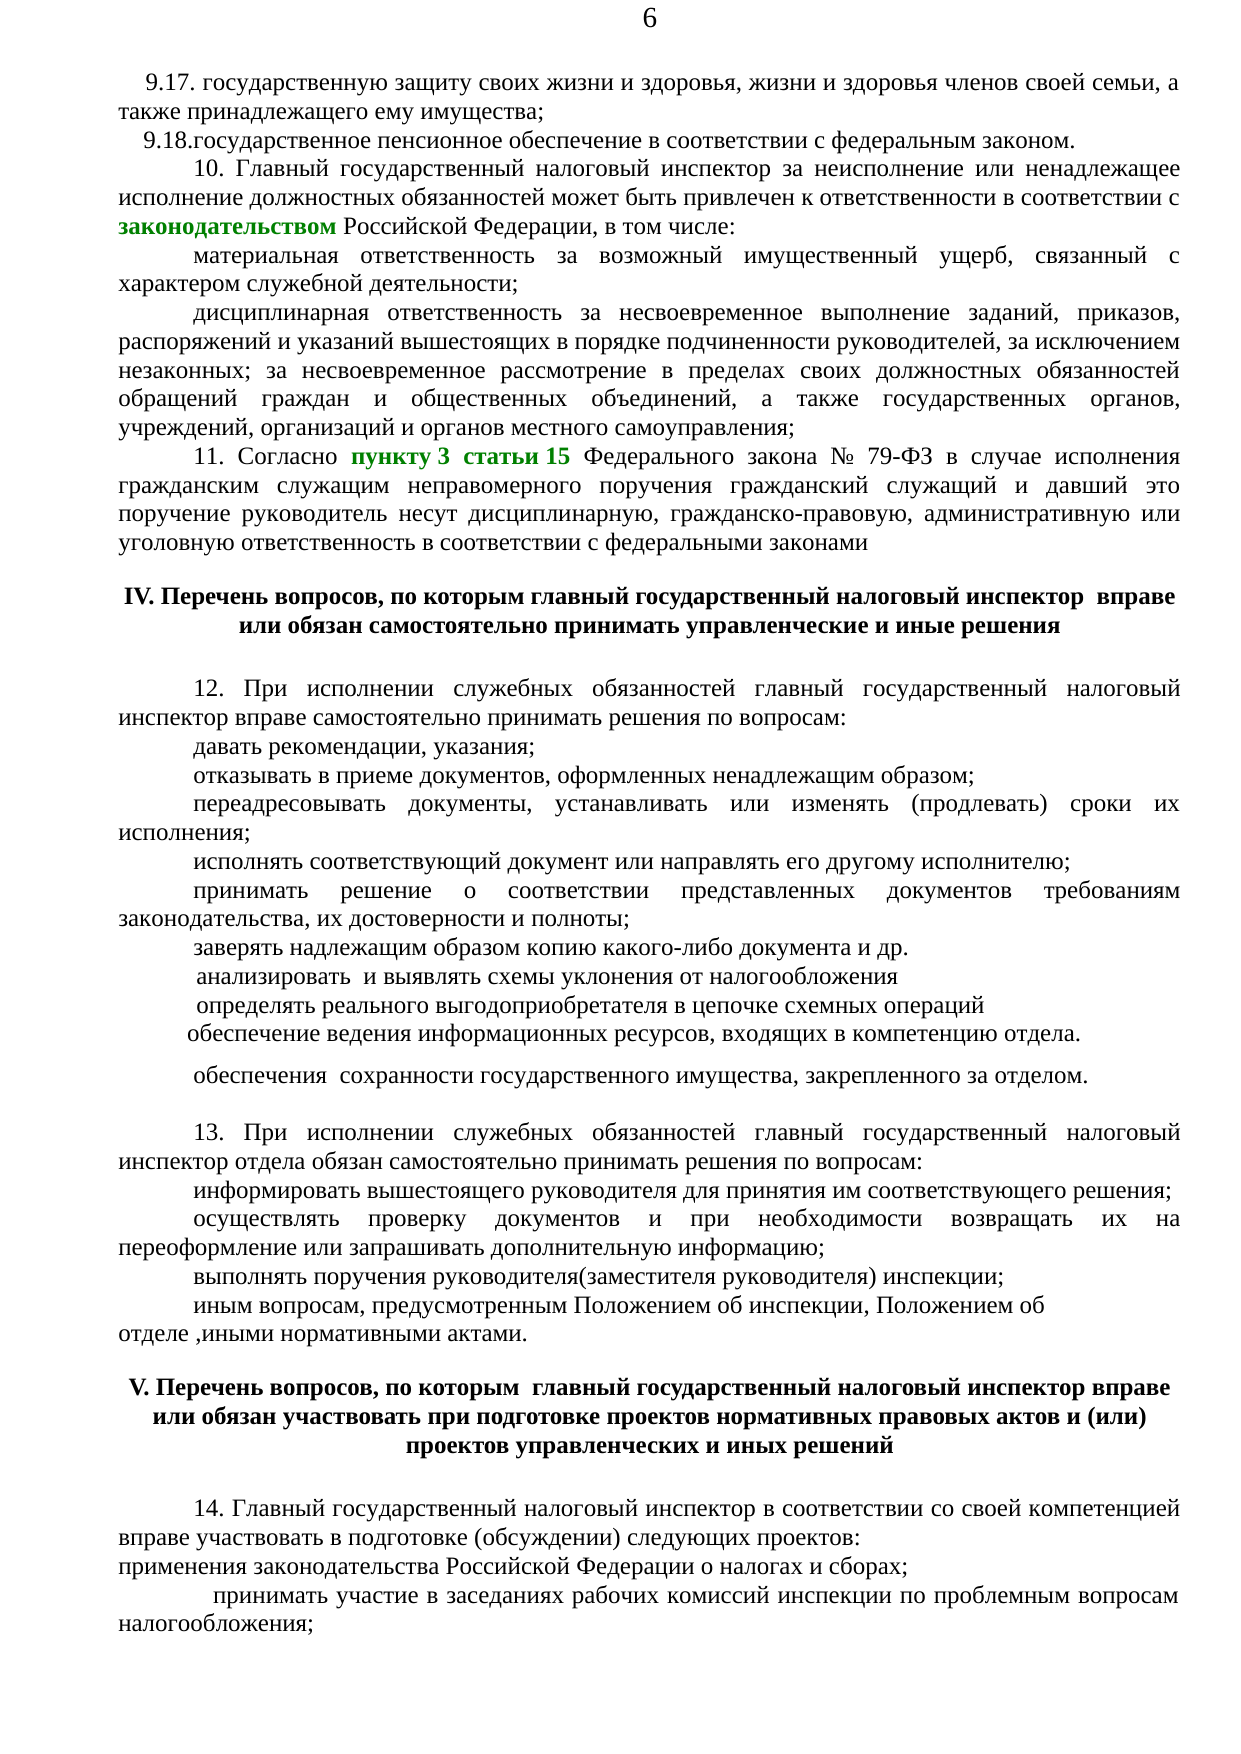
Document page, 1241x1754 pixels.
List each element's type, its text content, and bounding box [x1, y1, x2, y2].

text 11. Согласно пункту 3 статьи 15 Федерального закона № 79-ФЗ в случае исполнения гражданским служащим неправомерного поручения гражданский служащий и давший это поручение руководитель несут дисциплинарную, гражданско-правовую, административную или уголовную ответственность в соответствии с федеральными законами [118, 441, 1181, 556]
text заверять надлежащим образом копию какого-либо документа и др. [118, 932, 1181, 961]
text осуществлять проверку документов и при необходимости возвращать их на переоформление или запрашивать дополнительную информацию; [118, 1203, 1181, 1261]
text принимать участие в заседаниях рабочих комиссий инспекции по проблемным вопросам налогообложения; [118, 1580, 1181, 1637]
text выполнять поручения руководителя(заместителя руководителя) инспекции; [118, 1261, 1181, 1290]
subtitle IV. Перечень вопросов, по которым главный государственный налоговый инспектор вправе или обязан самостоятельно принимать управленческие и иные решения [118, 581, 1181, 638]
text информировать вышестоящего руководителя для принятия им соответствующего решения; [118, 1175, 1181, 1203]
text 12. При исполнении служебных обязанностей главный государственный налоговый инспектор вправе самостоятельно принимать решения по вопросам: [118, 673, 1181, 731]
text 10. Главный государственный налоговый инспектор за неисполнение или ненадлежащее исполнение должностных обязанностей может быть привлечен к ответственности в соответствии с законодательством Российской Федерации, в том числе: [118, 153, 1181, 240]
text 13. При исполнении служебных обязанностей главный государственный налоговый инспектор отдела обязан самостоятельно принимать решения по вопросам: [118, 1117, 1181, 1175]
text применения законодательства Российской Федерации о налогах и сборах; [118, 1551, 1181, 1580]
text анализировать и выявлять схемы уклонения от налогообложения [118, 961, 1181, 990]
text обеспечения сохранности государственного имущества, закрепленного за отделом. [118, 1060, 1181, 1088]
text 14. Главный государственный налоговый инспектор в соответствии со своей компетенцией вправе участвовать в подготовке (обсуждении) следующих проектов: [118, 1493, 1181, 1551]
text обеспечение ведения информационных ресурсов, входящих в компетенцию отдела. [118, 1018, 1181, 1047]
text иным вопросам, предусмотренным Положением об инспекции, Положением об отделе ,иными нормативными актами. [118, 1290, 1181, 1347]
text давать рекомендации, указания; [118, 731, 1181, 760]
text дисциплинарная ответственность за несвоевременное выполнение заданий, приказов, распоряжений и указаний вышестоящих в порядке подчиненности руководителей, за исключением незаконных; за несвоевременное рассмотрение в пределах своих должностных обязанностей обращений граждан и общественных объединений, а также государственных органов, учреждений, организаций и органов местного самоуправления; [118, 297, 1181, 441]
subtitle V. Перечень вопросов, по которым главный государственный налоговый инспектор вправе или обязан участвовать при подготовке проектов нормативных правовых актов и (или) проектов управленческих и иных решений [118, 1372, 1181, 1458]
text определять реального выгодоприобретателя в цепочке схемных операций [118, 990, 1181, 1018]
text 9.18.государственное пенсионное обеспечение в соответствии с федеральным законом. [118, 125, 1181, 153]
text исполнять соответствующий документ или направлять его другому исполнителю; [118, 846, 1181, 875]
text 9.17. государственную защиту своих жизни и здоровья, жизни и здоровья членов своей семьи, а также принадлежащего ему имущества; [118, 67, 1181, 125]
text переадресовывать документы, устанавливать или изменять (продлевать) сроки их исполнения; [118, 788, 1181, 846]
text материальная ответственность за возможный имущественный ущерб, связанный с характером служебной деятельности; [118, 240, 1181, 297]
text отказывать в приеме документов, оформленных ненадлежащим образом; [118, 760, 1181, 788]
text принимать решение о соответствии представленных документов требованиям законодательства, их достоверности и полноты; [118, 875, 1181, 932]
